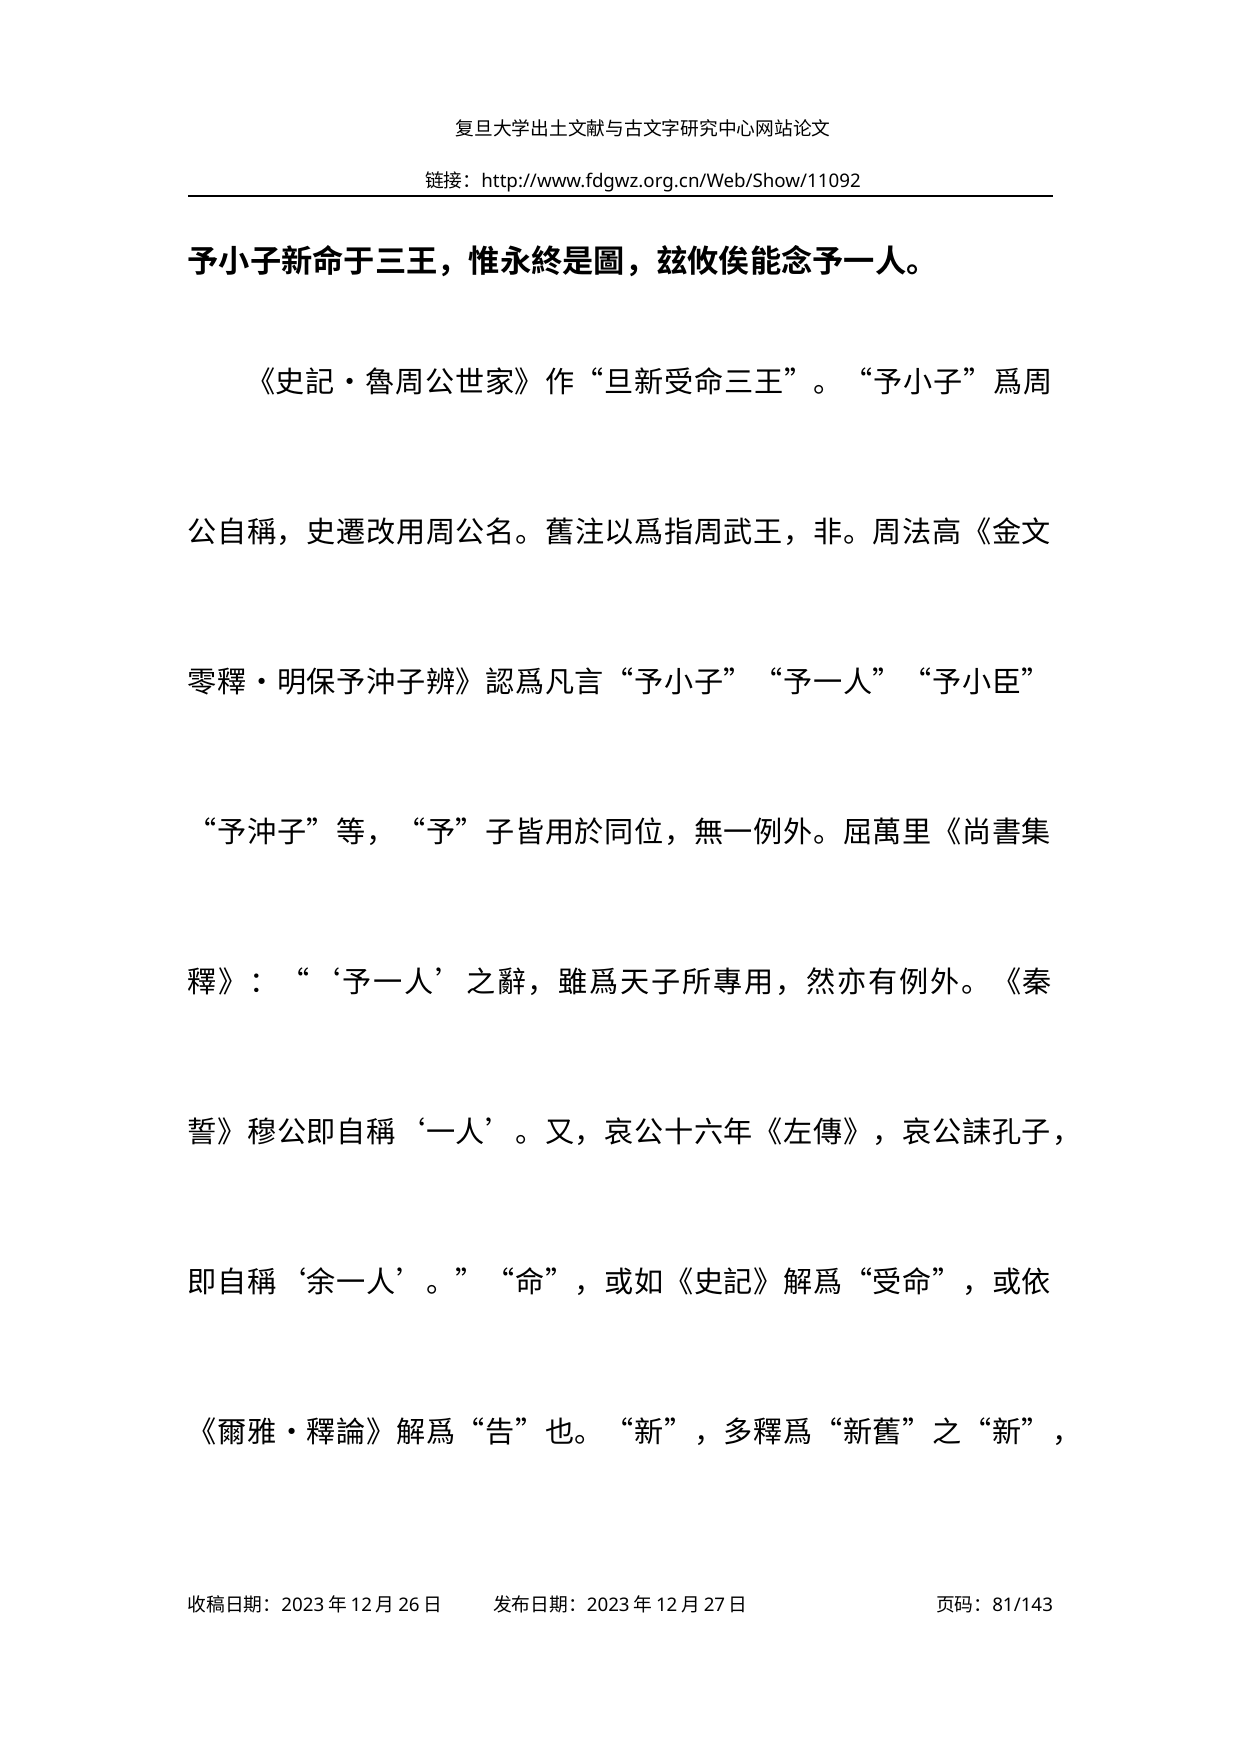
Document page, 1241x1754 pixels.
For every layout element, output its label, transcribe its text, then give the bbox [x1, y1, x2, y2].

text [187, 342, 1053, 1467]
text 予小子新命于三王，惟永終是圖，玆攸俟能念予一人。 [187, 222, 1053, 297]
